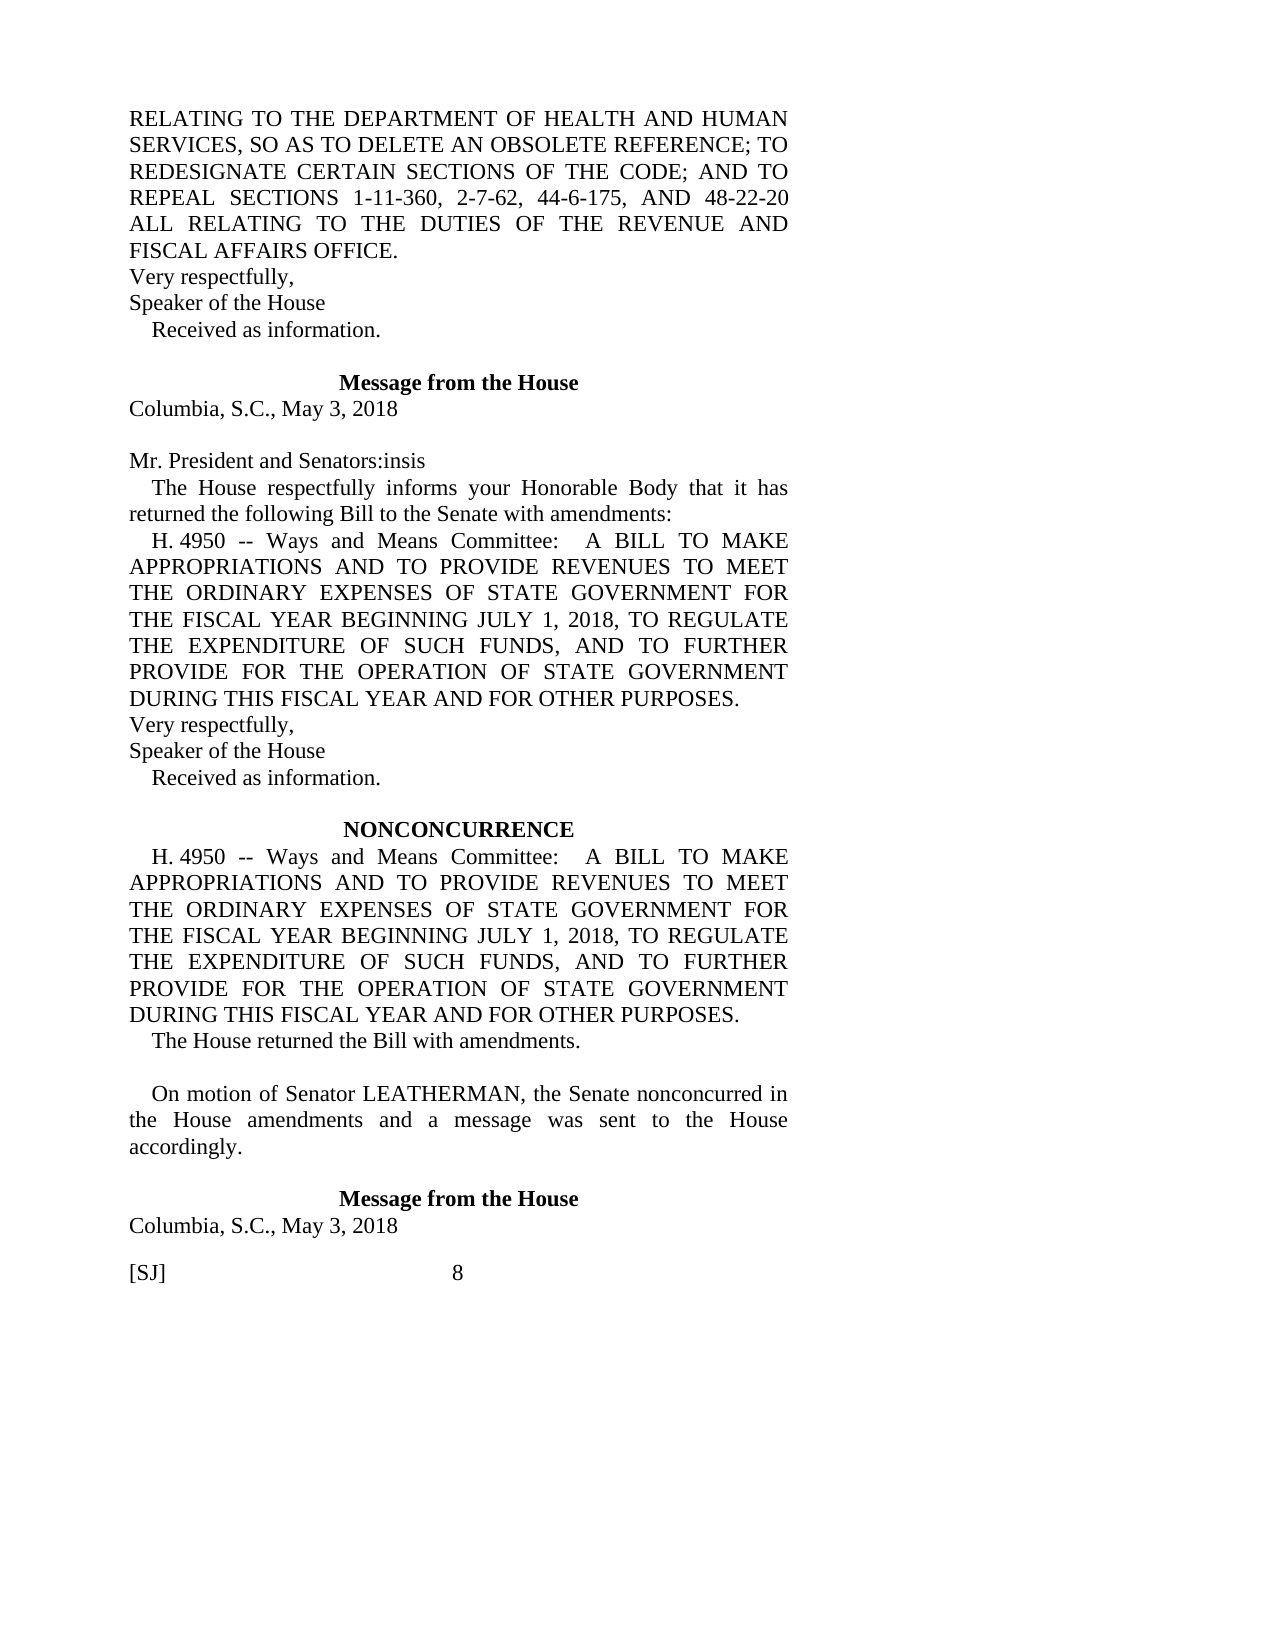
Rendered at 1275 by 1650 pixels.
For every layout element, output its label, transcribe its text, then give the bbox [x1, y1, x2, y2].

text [129, 105, 789, 263]
text On motion of Senator LEATHERMAN, the Senate nonconcurred in the House amendments and a message was sent to the House accordingly. [129, 1080, 789, 1159]
text Message from the House [129, 368, 789, 395]
text The House respectfully informs your Honorable Body that it has returned the following Bill to the Senate with amendments: [129, 474, 789, 527]
text Message from the House [129, 1186, 789, 1212]
text Columbia, S.C., May 3, 2018 [129, 395, 789, 421]
text Very respectfully, [129, 711, 789, 737]
text H. 4950 -- Ways and Means Committee: A BILL TO MAKE APPROPRIATIONS AND TO PROVIDE REVENUES TO MEET THE ORDINARY EXPENSES OF STATE GOVERNMENT FOR THE FISCAL YEAR BEGINNING JULY 1, 2018, TO REGULATE THE EXPENDITURE OF SUCH FUNDS, AND TO FURTHER PROVIDE FOR THE OPERATION OF STATE GOVERNMENT DURING THIS FISCAL YEAR AND FOR OTHER PURPOSES. [129, 527, 789, 711]
text Very respectfully, [129, 263, 789, 289]
text Columbia, S.C., May 3, 2018 [129, 1212, 789, 1238]
text H. 4950 -- Ways and Means Committee: A BILL TO MAKE APPROPRIATIONS AND TO PROVIDE REVENUES TO MEET THE ORDINARY EXPENSES OF STATE GOVERNMENT FOR THE FISCAL YEAR BEGINNING JULY 1, 2018, TO REGULATE THE EXPENDITURE OF SUCH FUNDS, AND TO FURTHER PROVIDE FOR THE OPERATION OF STATE GOVERNMENT DURING THIS FISCAL YEAR AND FOR OTHER PURPOSES. [129, 843, 789, 1027]
text Mr. President and Senators:insis [129, 448, 789, 474]
text Speaker of the House [129, 737, 789, 764]
text Received as information. [129, 764, 789, 790]
text Received as information. [129, 316, 789, 342]
text The House returned the Bill with amendments. [129, 1027, 789, 1054]
text NONCONCURRENCE [129, 817, 789, 843]
text Speaker of the House [129, 289, 789, 316]
